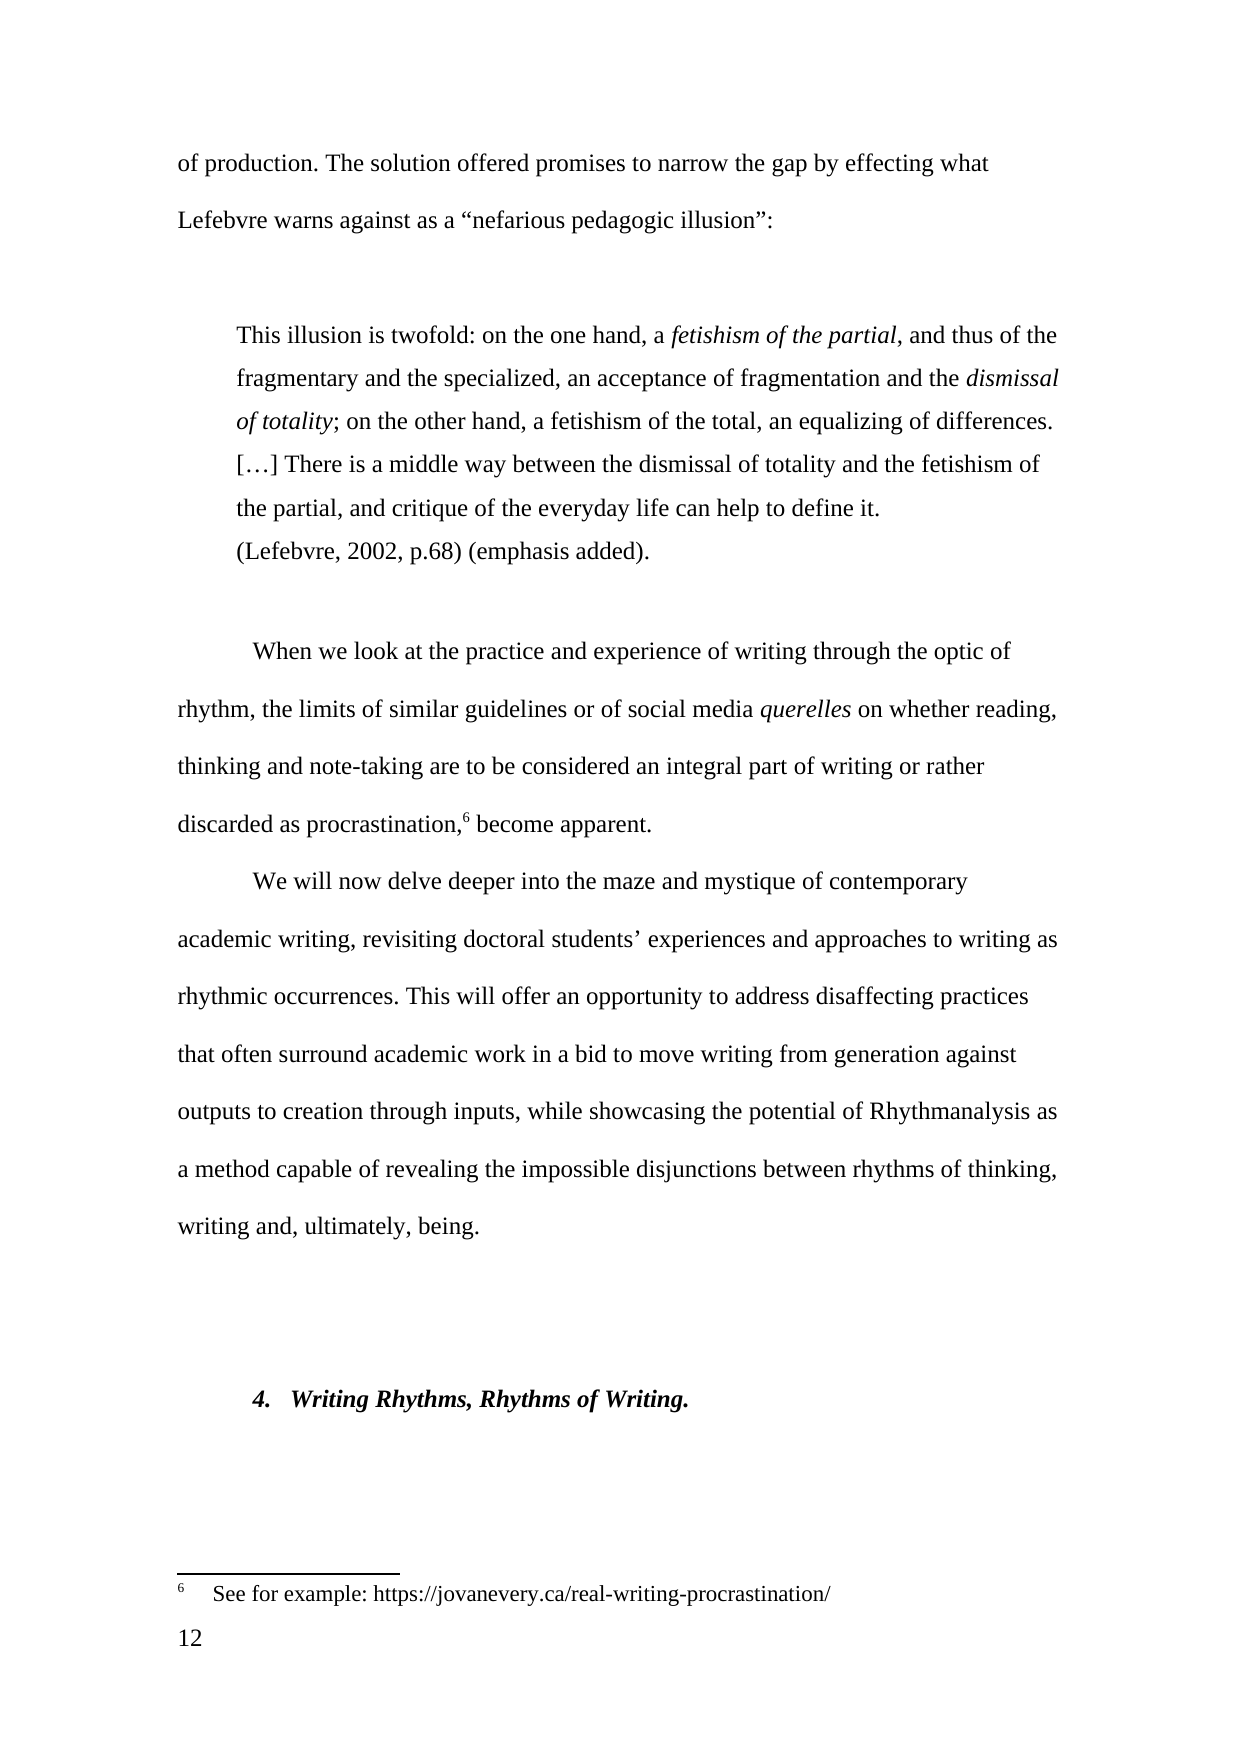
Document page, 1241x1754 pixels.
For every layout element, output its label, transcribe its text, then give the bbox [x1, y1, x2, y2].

text We will now delve deeper into the maze and mystique of contemporary academic writing, revisiting doctoral students’ experiences and approaches to writing as rhythmic occurrences. This will offer an opportunity to address disaffecting practices that often surround academic work in a bid to move writing from generation against outputs to creation through inputs, while showcasing the potential of Rhythmanalysis as a method capable of revealing the impossible disjunctions between rhythms of thinking, writing and, ultimately, being. [177, 866, 1063, 1240]
text When we look at the practice and experience of writing through the optic of rhythm, the limits of similar guidelines or of social media querelles on whether reading, thinking and note-taking are to be considered an integral part of writing or rather discarded as procrastination, become apparent. [177, 636, 1063, 838]
list Writing Rhythms, Rhythms of Writing. [252, 1384, 1063, 1413]
text (Lefebvre, 2002, p.68) (emphasis added). [236, 536, 1063, 564]
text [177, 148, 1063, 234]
text This illusion is twofold: on the one hand, a fetishism of the partial, and thus of the fragmentary and the specialized, an acceptance of fragmentation and the dismissal of totality; on the other hand, a fetishism of the total, an equalizing of differences. […] There is a middle way between the dismissal of totality and the fetishism of the partial, and critique of the everyday life can help to define it. [236, 320, 1063, 521]
